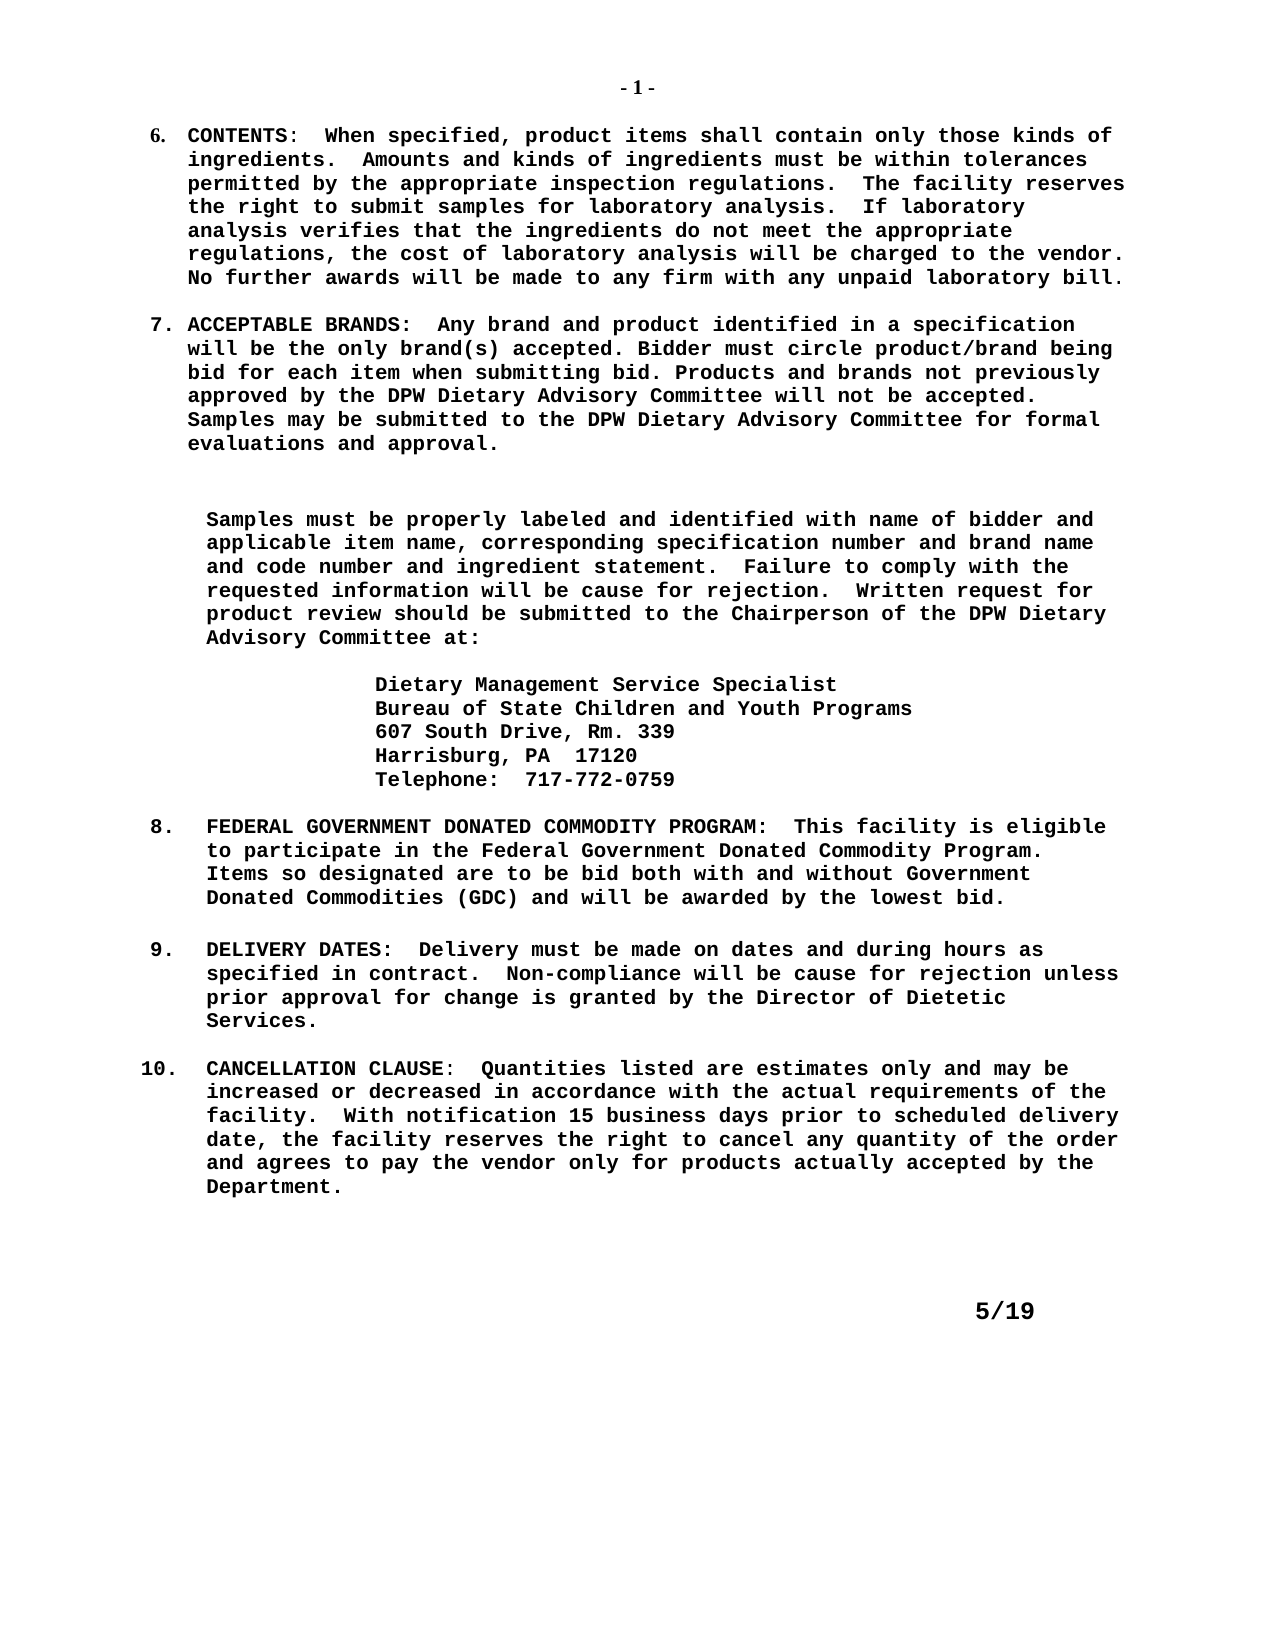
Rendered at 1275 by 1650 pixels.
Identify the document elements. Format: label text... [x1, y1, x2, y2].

text - 1 - [150, 75, 1125, 99]
text 607 South Drive, Rm. 339 [150, 721, 1125, 745]
text 8. FEDERAL GOVERNMENT DONATED COMMODITY PROGRAM: This facility is eligible to participate in the Federal Government Donated Commodity Program. Items so designated are to be bid both with and without Government Donated Commodities (GDC) and will be awarded by the lowest bid. [150, 816, 1125, 911]
text 5/19 [150, 1299, 1125, 1327]
text 10. CANCELLATION CLAUSE: Quantities listed are estimates only and may be increased or decreased in accordance with the actual requirements of the facility. With notification 15 business days prior to scheduled delivery date, the facility reserves the right to cancel any quantity of the order and agrees to pay the vendor only for products actually accepted by the Department. [141, 1058, 1125, 1199]
text 6. CONTENTS: When specified, product items shall contain only those kinds of ingredients. Amounts and kinds of ingredients must be within tolerances permitted by the appropriate inspection regulations. The facility reserves the right to submit samples for laboratory analysis. If laboratory analysis verifies that the ingredients do not meet the appropriate regulations, the cost of laboratory analysis will be charged to the vendor. No further awards will be made to any firm with any unpaid laboratory bill. [150, 123, 1125, 291]
text Samples must be properly labeled and identified with name of bidder and applicable item name, corresponding specification number and brand name and code number and ingredient statement. Failure to comply with the requested information will be cause for rejection. Written request for product review should be submitted to the Chairperson of the DPW Dietary Advisory Committee at: [150, 509, 1125, 651]
text 9. DELIVERY DATES: Delivery must be made on dates and during hours as specified in contract. Non-compliance will be cause for rejection unless prior approval for change is granted by the Director of Dietetic Services. [150, 939, 1125, 1034]
text Dietary Management Service Specialist [150, 674, 1125, 698]
text Bureau of State Children and Youth Programs [150, 698, 1125, 721]
text 7. ACCEPTABLE BRANDS: Any brand and product identified in a specification will be the only brand(s) accepted. Bidder must circle product/brand being bid for each item when submitting bid. Products and brands not previously approved by the DPW Dietary Advisory Committee will not be accepted. Samples may be submitted to the DPW Dietary Advisory Committee for formal evaluations and approval. [150, 314, 1125, 456]
text Telephone: 717-772-0759 [150, 769, 1125, 792]
text Harrisburg, PA 17120 [150, 745, 1125, 769]
